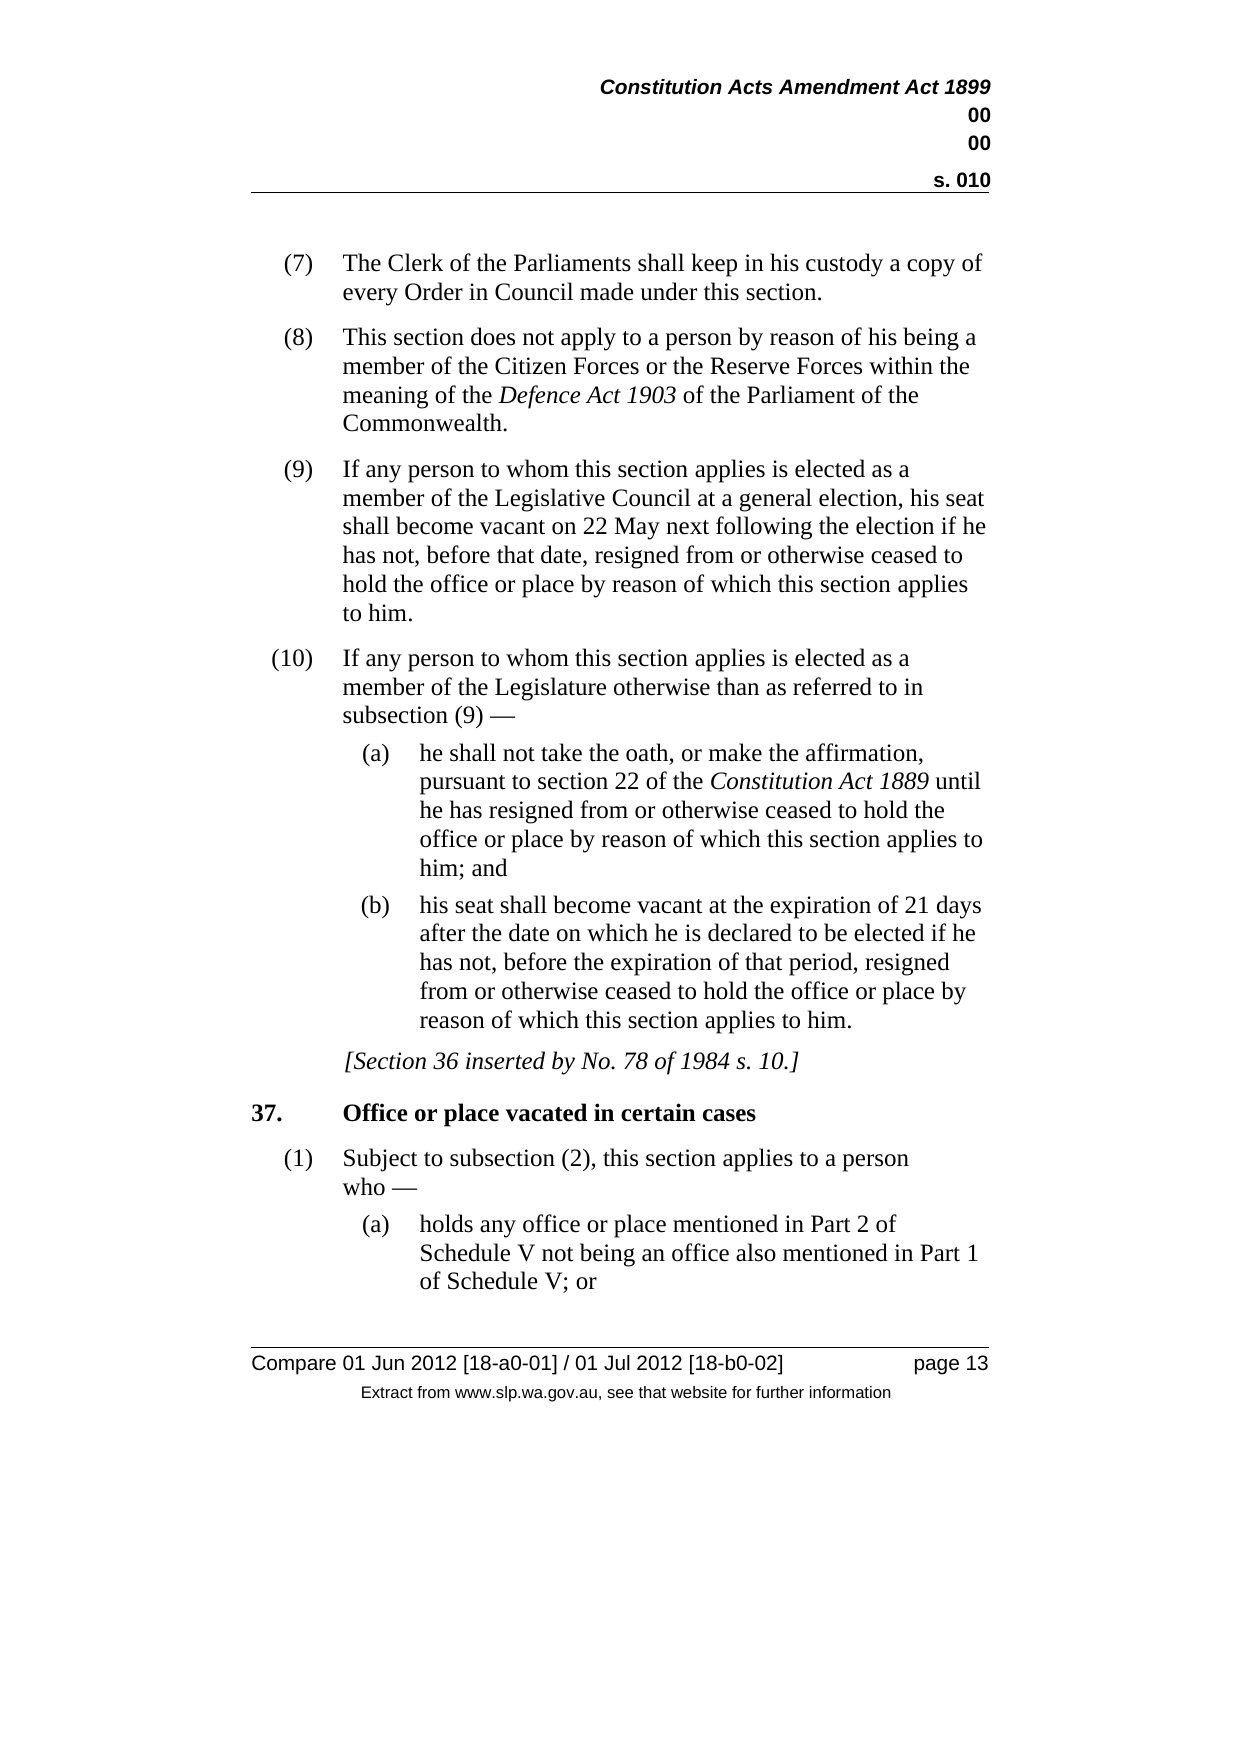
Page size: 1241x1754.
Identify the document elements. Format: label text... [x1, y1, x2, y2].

text (1) Subject to subsection (2), this section applies to a person who — [251, 1143, 989, 1201]
text (a) he shall not take the oath, or make the affirmation, pursuant to section 22 of the Constitution Act 1889 until he has resigned from or otherwise ceased to hold the office or place by reason of which this section applies to him; and [251, 738, 989, 881]
text (10) If any person to whom this section applies is elected as a member of the Legislature otherwise than as referred to in subsection (9) — [251, 643, 989, 729]
text (b) his seat shall become vacant at the expiration of 21 days after the date on which he is declared to be elected if he has not, before the expiration of that period, resigned from or otherwise ceased to hold the office or place by reason of which this section applies to him. [251, 890, 989, 1033]
text (a) holds any office or place mentioned in Part 2 of Schedule V not being an office also mentioned in Part 1 of Schedule V; or [251, 1209, 989, 1295]
text [Section 36 inserted by No. 78 of 1984 s. 10.] [251, 1046, 989, 1075]
subtitle 37. Office or place vacated in certain cases [251, 1098, 989, 1126]
text (7) The Clerk of the Parliaments shall keep in his custody a copy of every Order in Council made under this section. [251, 248, 989, 306]
text (9) If any person to whom this section applies is elected as a member of the Legislative Council at a general election, his seat shall become vacant on 22 May next following the election if he has not, before that date, resigned from or otherwise ceased to hold the office or place by reason of which this section applies to him. [251, 454, 989, 626]
text (8) This section does not apply to a person by reason of his being a member of the Citizen Forces or the Reserve Forces within the meaning of the Defence Act 1903 of the Parliament of the Commonwealth. [251, 322, 989, 437]
